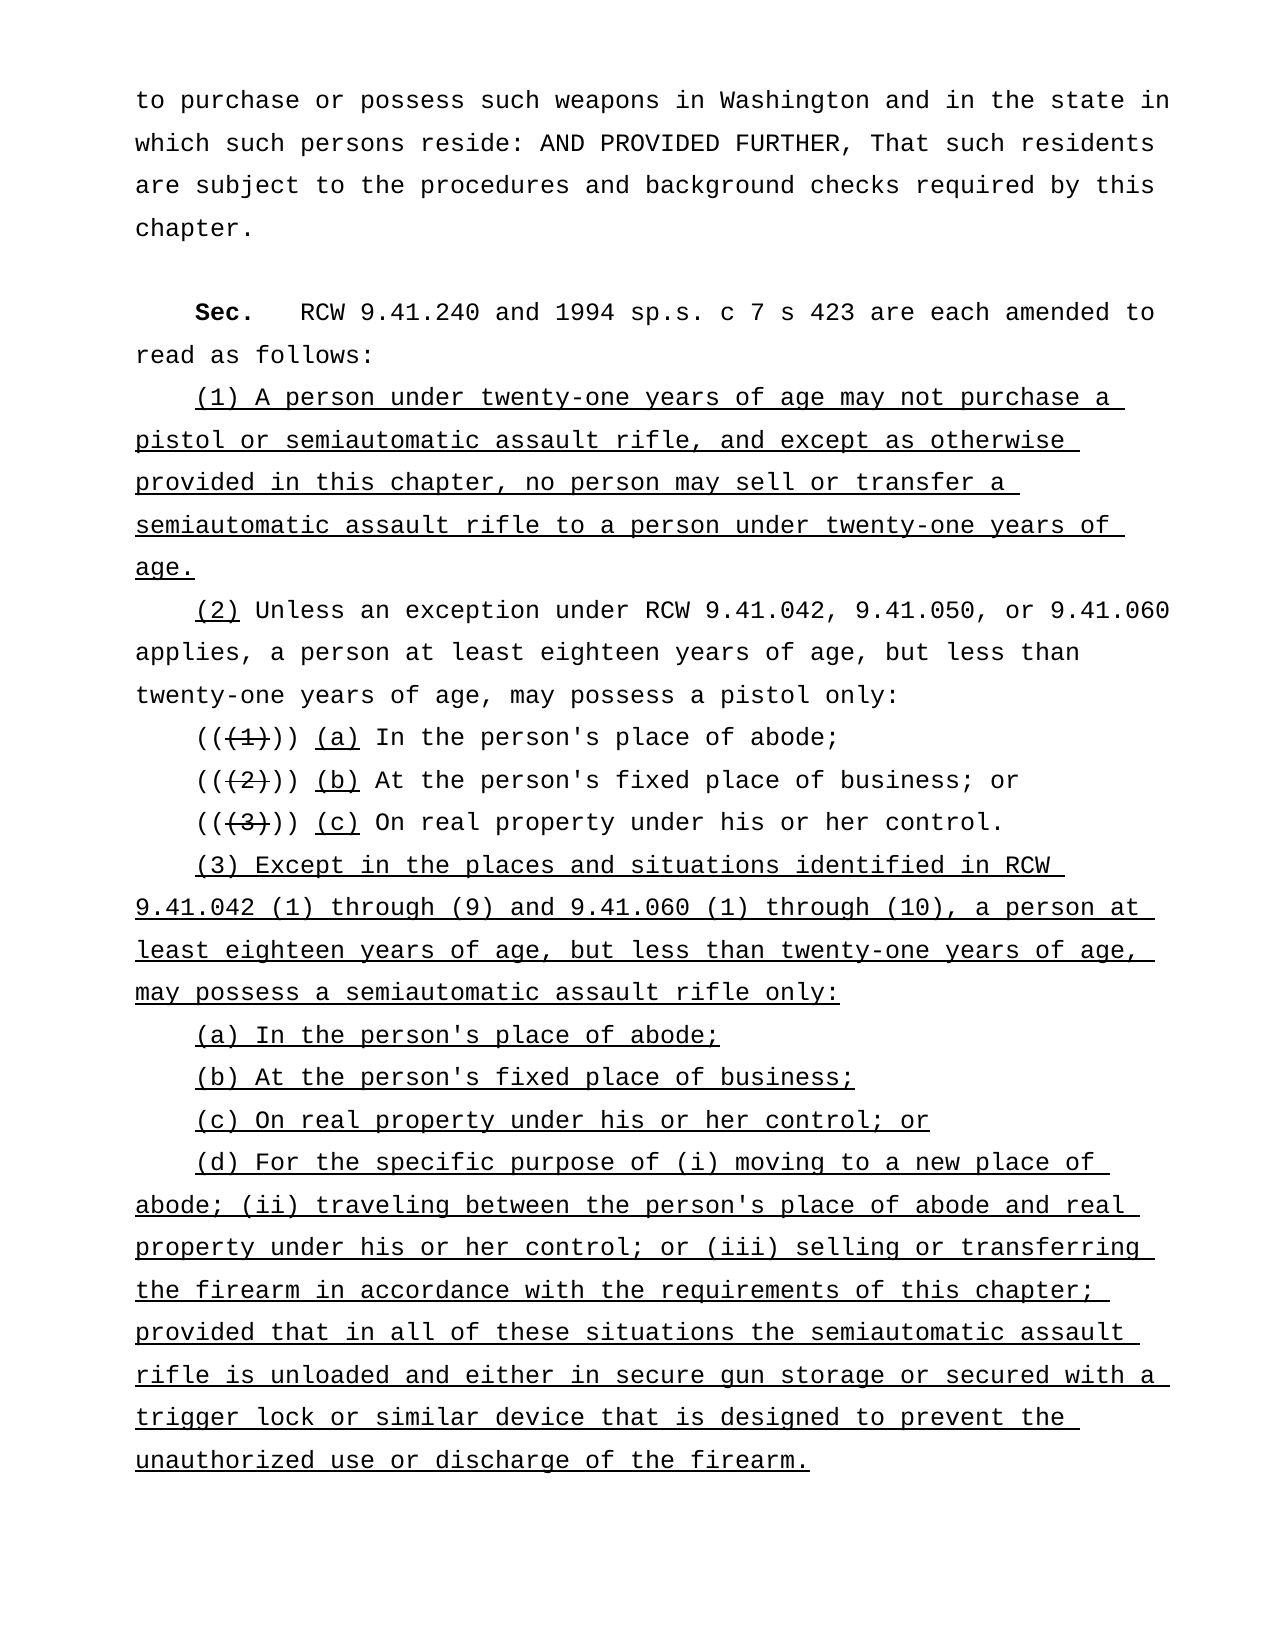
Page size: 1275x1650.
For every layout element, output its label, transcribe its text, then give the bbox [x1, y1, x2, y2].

text Sec. RCW 9.41.240 and 1994 sp.s. c 7 s 423 are each amended to read as follows: [135, 287, 1170, 372]
text (1) A person under twenty-one years of age may not purchase a pistol or semiautomatic assault rifle, and except as otherwise provided in this chapter, no person may sell or transfer a semiautomatic assault rifle to a person under twenty-one years of age. [135, 372, 1170, 584]
text (c) On real property under his or her control; or [135, 1094, 1170, 1137]
text (((3))) (c) On real property under his or her control. [135, 797, 1170, 839]
text (3) Except in the places and situations identified in RCW 9.41.042 (1) through (9) and 9.41.060 (1) through (10), a person at least eighteen years of age, but less than twenty-one years of age, may possess a semiautomatic assault rifle only: [135, 839, 1170, 1009]
text (2) Unless an exception under RCW 9.41.042, 9.41.050, or 9.41.060 applies, a person at least eighteen years of age, but less than twenty-one years of age, may possess a pistol only: [135, 584, 1170, 712]
text (b) At the person's fixed place of business; [135, 1052, 1170, 1094]
text (((1))) (a) In the person's place of abode; [135, 712, 1170, 754]
text (d) For the specific purpose of (i) moving to a new place of abode; (ii) traveling between the person's place of abode and real property under his or her control; or (iii) selling or transferring the firearm in accordance with the requirements of this chapter; provided that in all of these situations the semiautomatic assault rifle is unloaded and either in secure gun storage or secured with a trigger lock or similar device that is designed to prevent the unauthorized use or discharge of the firearm. [135, 1137, 1170, 1385]
text (a) In the person's place of abode; [135, 1009, 1170, 1052]
text (((2))) (b) At the person's fixed place of business; or [135, 754, 1170, 797]
text (d) For the specific purpose of (i) moving to a new place of abode; (ii) traveling between the person's place of abode and real property under his or her control; or (iii) selling or transferring the firearm in accordance with the requirements of this chapter; provided that in all of these situations the semiautomatic assault rifle is unloaded and either in secure gun storage or secured with a trigger lock or similar device that is designed to prevent the unauthorized use or discharge of the firearm. [135, 1387, 1170, 1477]
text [135, 75, 1170, 245]
